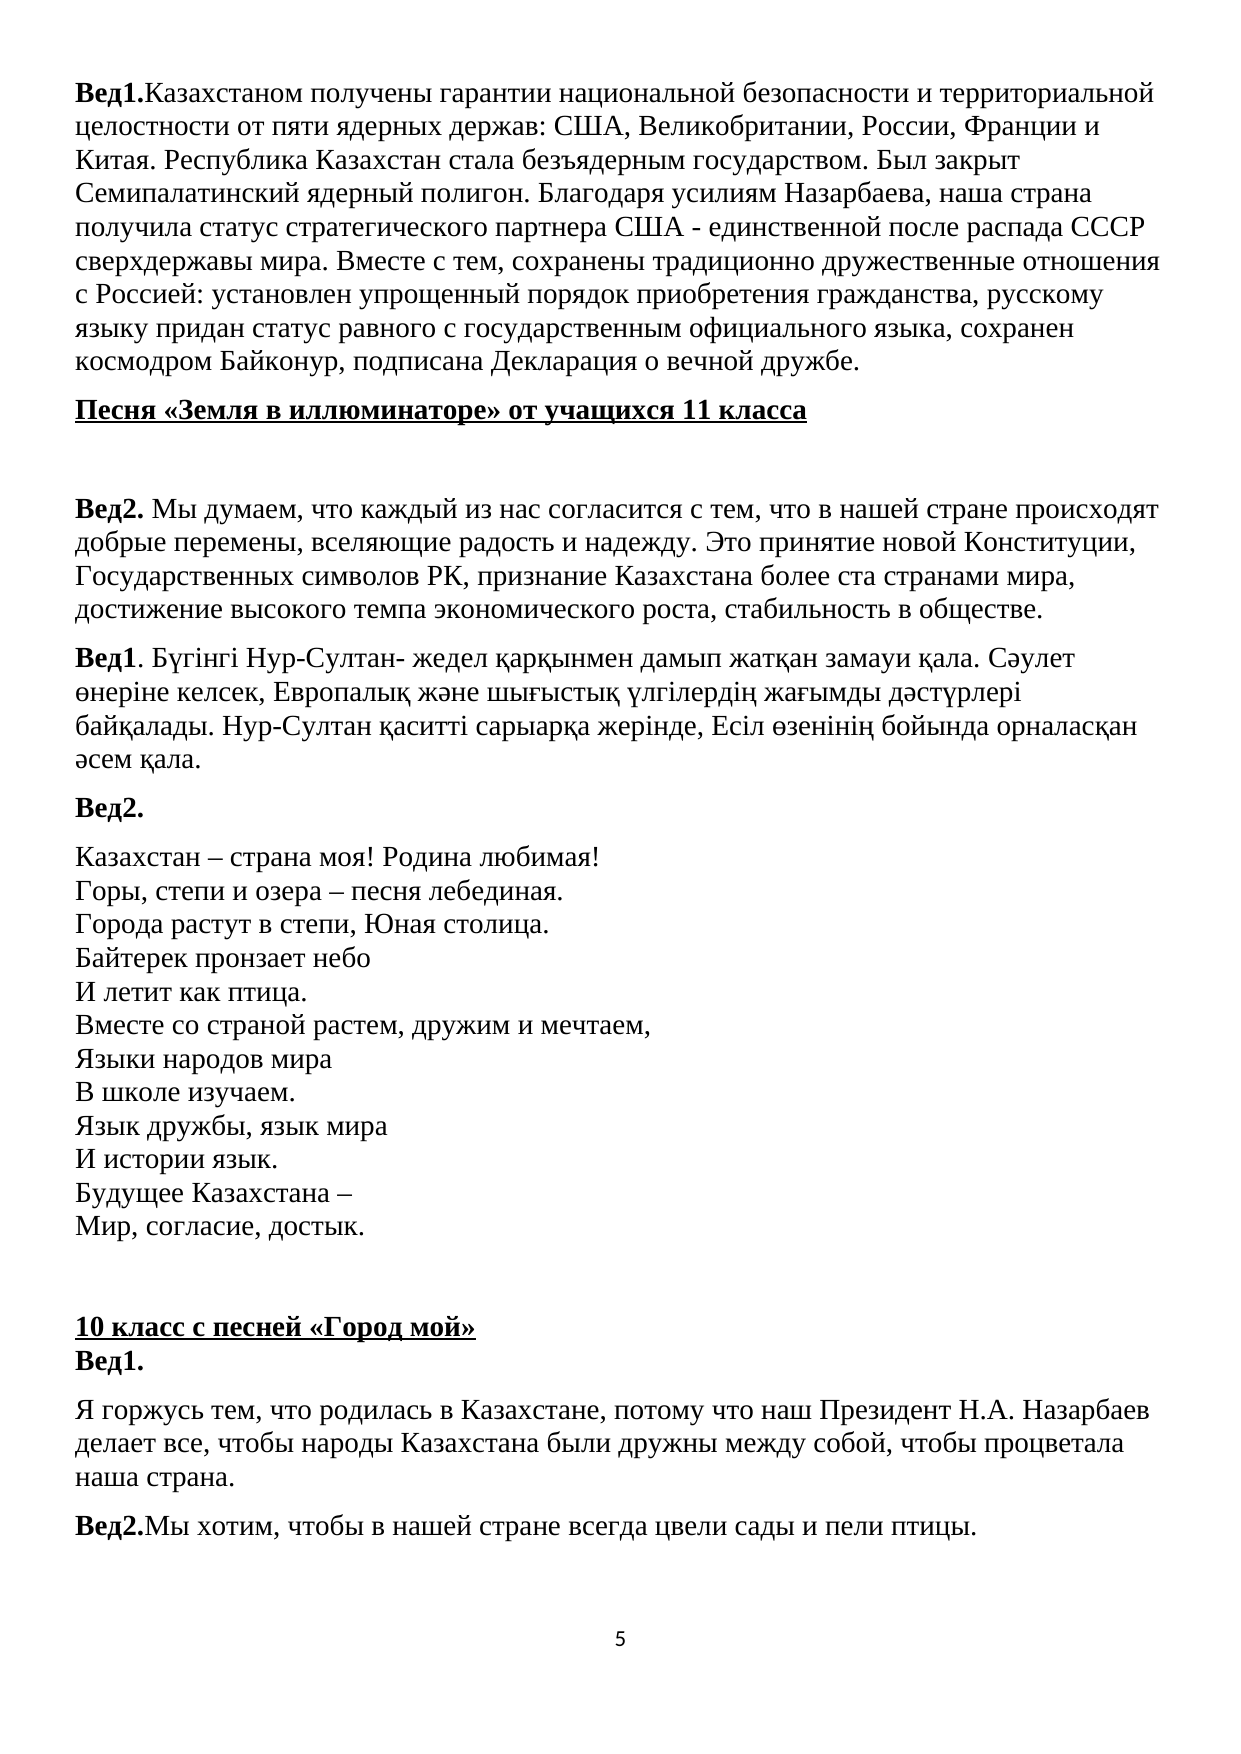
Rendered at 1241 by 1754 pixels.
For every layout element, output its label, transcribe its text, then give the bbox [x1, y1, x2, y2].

text И истории язык. [75, 1141, 1165, 1175]
text Города растут в степи, Юная столица. [75, 907, 1165, 940]
text Вед2. [75, 790, 1165, 824]
text Язык дружбы, язык мира [75, 1108, 1165, 1141]
text Мир, согласие, достык. [75, 1208, 1165, 1242]
text Песня «Земля в иллюминаторе» от учащихся 11 класса [75, 392, 1165, 426]
text В школе изучаем. [75, 1074, 1165, 1108]
text Языки народов мира [75, 1041, 1165, 1074]
text Байтерек пронзает небо [75, 940, 1165, 974]
text Вед1. Бүгінгі Нур-Султан- жедел қарқынмен дамып жатқан замауи қала. Сәулет өнеріне келсек, Европалық және шығыстық үлгілердің жағымды дәстүрлері байқалады. Нур-Султан қаситті сарыарқа жерінде, Есіл өзенінің бойында орналасқан әсем қала. [75, 641, 1165, 775]
text Я горжусь тем, что родилась в Казахстане, потому что наш Президент Н.А. Назарбаев делает все, чтобы народы Казахстана были дружны между собой, чтобы процветала наша страна. [75, 1392, 1165, 1492]
text Вед2.Мы хотим, чтобы в нашей стране всегда цвели сады и пели птицы. [75, 1508, 1165, 1542]
text Вместе со страной растем, дружим и мечтаем, [75, 1007, 1165, 1041]
text Горы, степи и озера – песня лебединая. [75, 873, 1165, 907]
text Казахстан – страна моя! Родина любимая! [75, 839, 1165, 873]
text 10 класс с песней «Город мой» [75, 1309, 1165, 1343]
text И летит как птица. [75, 974, 1165, 1007]
text Будущее Казахстана – [75, 1175, 1165, 1208]
text Вед1. [75, 1343, 1165, 1376]
text Вед1.Казахстаном получены гарантии национальной безопасности и территориальной целостности от пяти ядерных держав: США, Великобритании, России, Франции и Китая. Республика Казахстан стала безъядерным государством. Был закрыт Семипалатинский ядерный полигон. Благодаря усилиям Назарбаева, наша страна получила статус стратегического партнера США - единственной после распада СССР сверхдержавы мира. Вместе с тем, сохранены традиционно дружественные отношения с Россией: установлен упрощенный порядок приобретения гражданства, русскому языку придан статус равного с государственным официального языка, сохранен космодром Байконур, подписана Декларация о вечной дружбе. [75, 75, 1165, 377]
text Вед2. Мы думаем, что каждый из нас согласится с тем, что в нашей стране происходят добрые перемены, вселяющие радость и надежду. Это принятие новой Конституции, Государственных символов РК, признание Казахстана более ста странами мира, достижение высокого темпа экономического роста, стабильность в обществе. [75, 491, 1165, 625]
